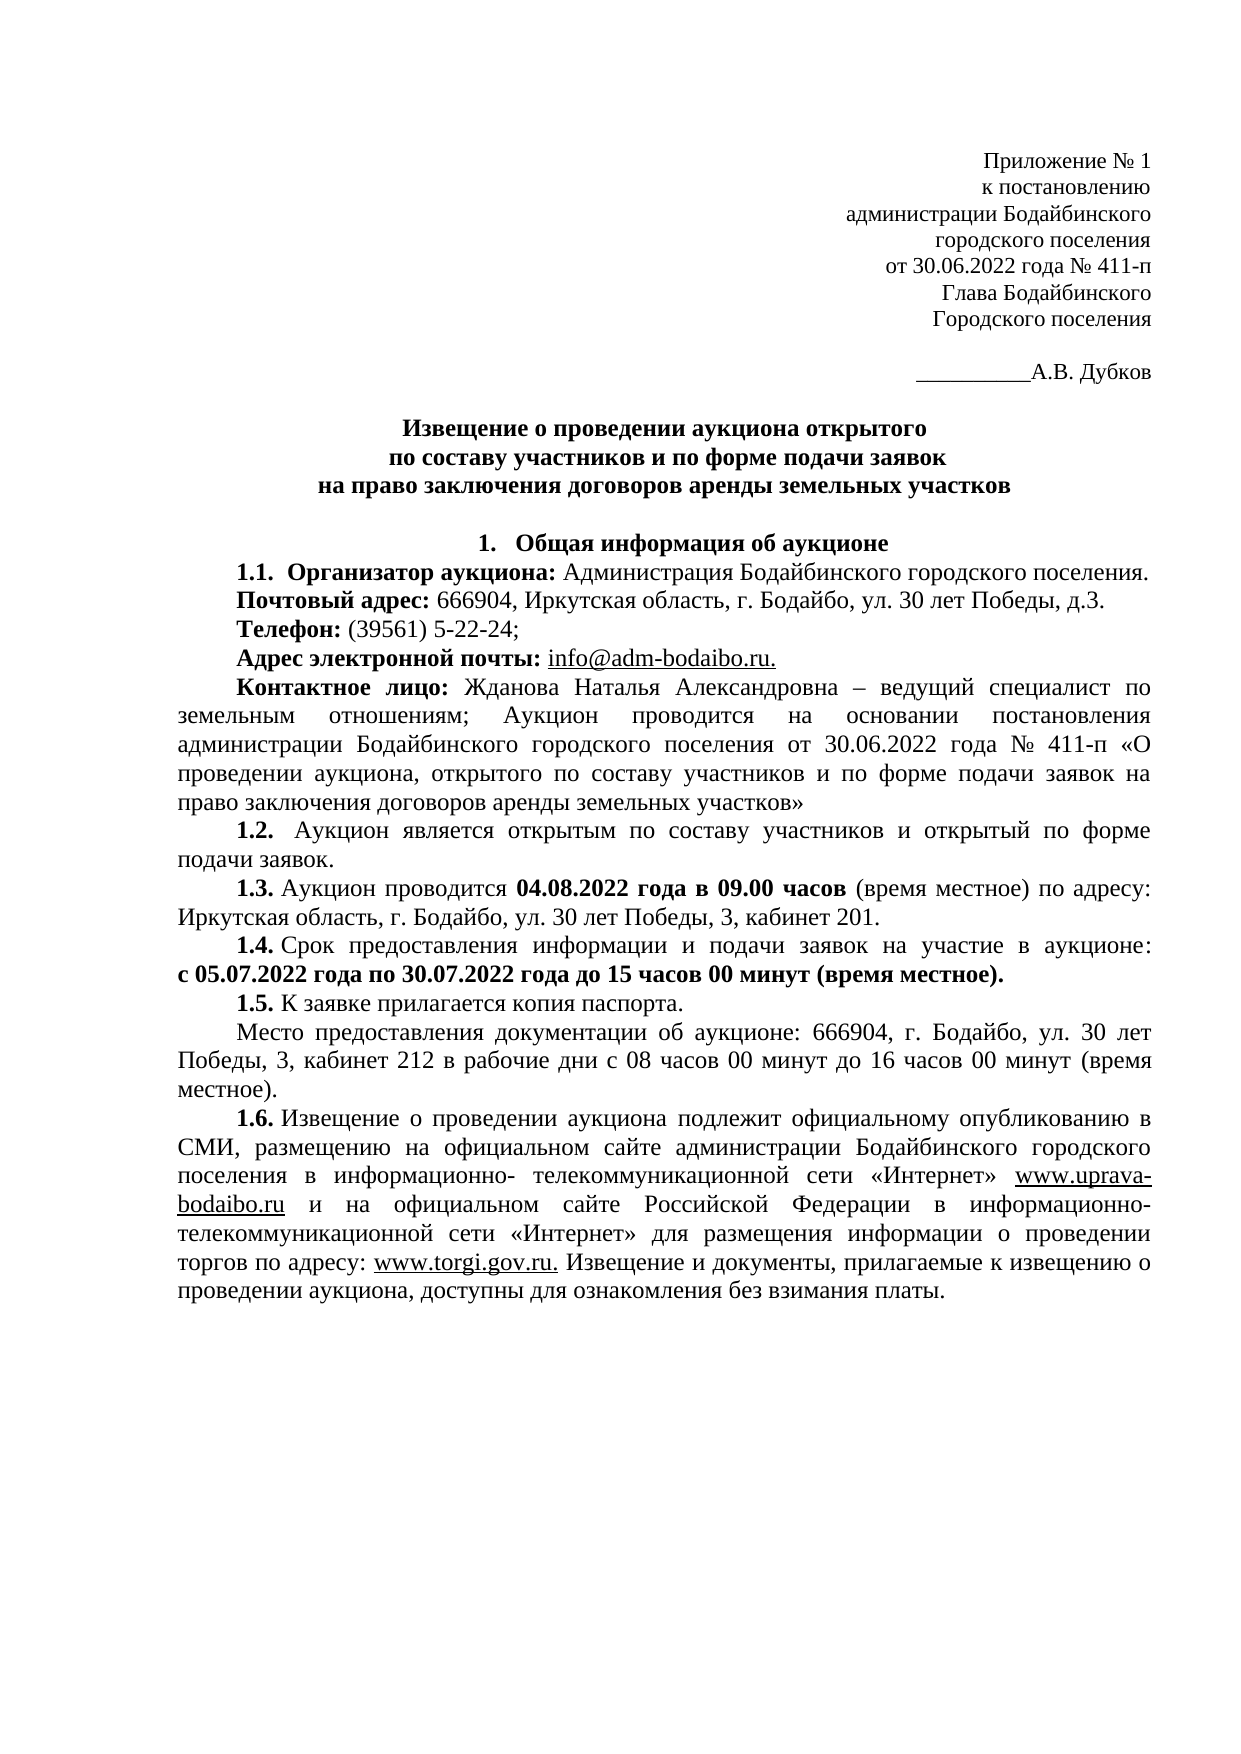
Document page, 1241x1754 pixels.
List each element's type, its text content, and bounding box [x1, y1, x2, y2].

text по составу участников и по форме подачи заявок [177, 442, 1152, 470]
title Место предоставления документации об аукционе: 666904, г. Бодайбо, ул. 30 лет Победы, 3, кабинет 212 в рабочие дни с 08 часов 00 минут до 16 часов 00 минут (время местное). [177, 1017, 1152, 1103]
text Глава Бодайбинского [177, 279, 1152, 305]
list Телефон: (39561) 5-22-24; [177, 614, 1152, 643]
title Срок предоставления информации и подачи заявок на участие в аукционе: с 05.07.2022 года по 30.07.2022 года до 15 часов 00 минут (время местное). [177, 930, 1152, 988]
text Городского поселения [177, 305, 1152, 331]
text городского поселения [177, 226, 1152, 252]
list Адрес электронной почты: info@adm-bodaibo.ru. [177, 643, 1152, 672]
text Контактное лицо: Жданова Наталья Александровна – ведущий специалист по земельным отношениям; Аукцион проводится на основании постановления администрации Бодайбинского городского поселения от 30.06.2022 года № 411-п «О проведении аукциона, открытого по составу участников и по форме подачи заявок на право заключения договоров аренды земельных участков» [177, 672, 1152, 815]
title К заявке прилагается копия паспорта. [177, 988, 1152, 1017]
title Аукцион проводится 04.08.2022 года в 09.00 часов (время местное) по адресу: Иркутская область, г. Бодайбо, ул. 30 лет Победы, 3, кабинет 201. [177, 873, 1152, 930]
text от 30.06.2022 года № 411-п [177, 252, 1152, 279]
list Общая информация об аукционе [215, 528, 1152, 557]
list Организатор аукциона: Администрация Бодайбинского городского поселения. [177, 557, 1152, 585]
text к постановлению администрации Бодайбинского [177, 173, 1152, 226]
list Почтовый адрес: 666904, Иркутская область, г. Бодайбо, ул. 30 лет Победы, д.3. [177, 585, 1152, 614]
text Приложение № 1 [738, 147, 1152, 173]
text __________А.В. Дубков [738, 358, 1152, 384]
text Извещение о проведении аукциона открытого [177, 413, 1152, 442]
text на право заключения договоров аренды земельных участков [177, 470, 1152, 499]
title Аукцион является открытым по составу участников и открытый по форме подачи заявок. [177, 815, 1152, 873]
title Извещение о проведении аукциона подлежит официальному опубликованию в СМИ, размещению на официальном сайте администрации Бодайбинского городского поселения в информационно- телекоммуникационной сети «Интернет» www.uprava-bodaibo.ru и на официальном сайте Российской Федерации в информационно-телекоммуникационной сети «Интернет» для размещения информации о проведении торгов по адресу: www.torgi.gov.ru. Извещение и документы, прилагаемые к извещению о проведении аукциона, доступны для ознакомления без взимания платы. [177, 1103, 1152, 1304]
